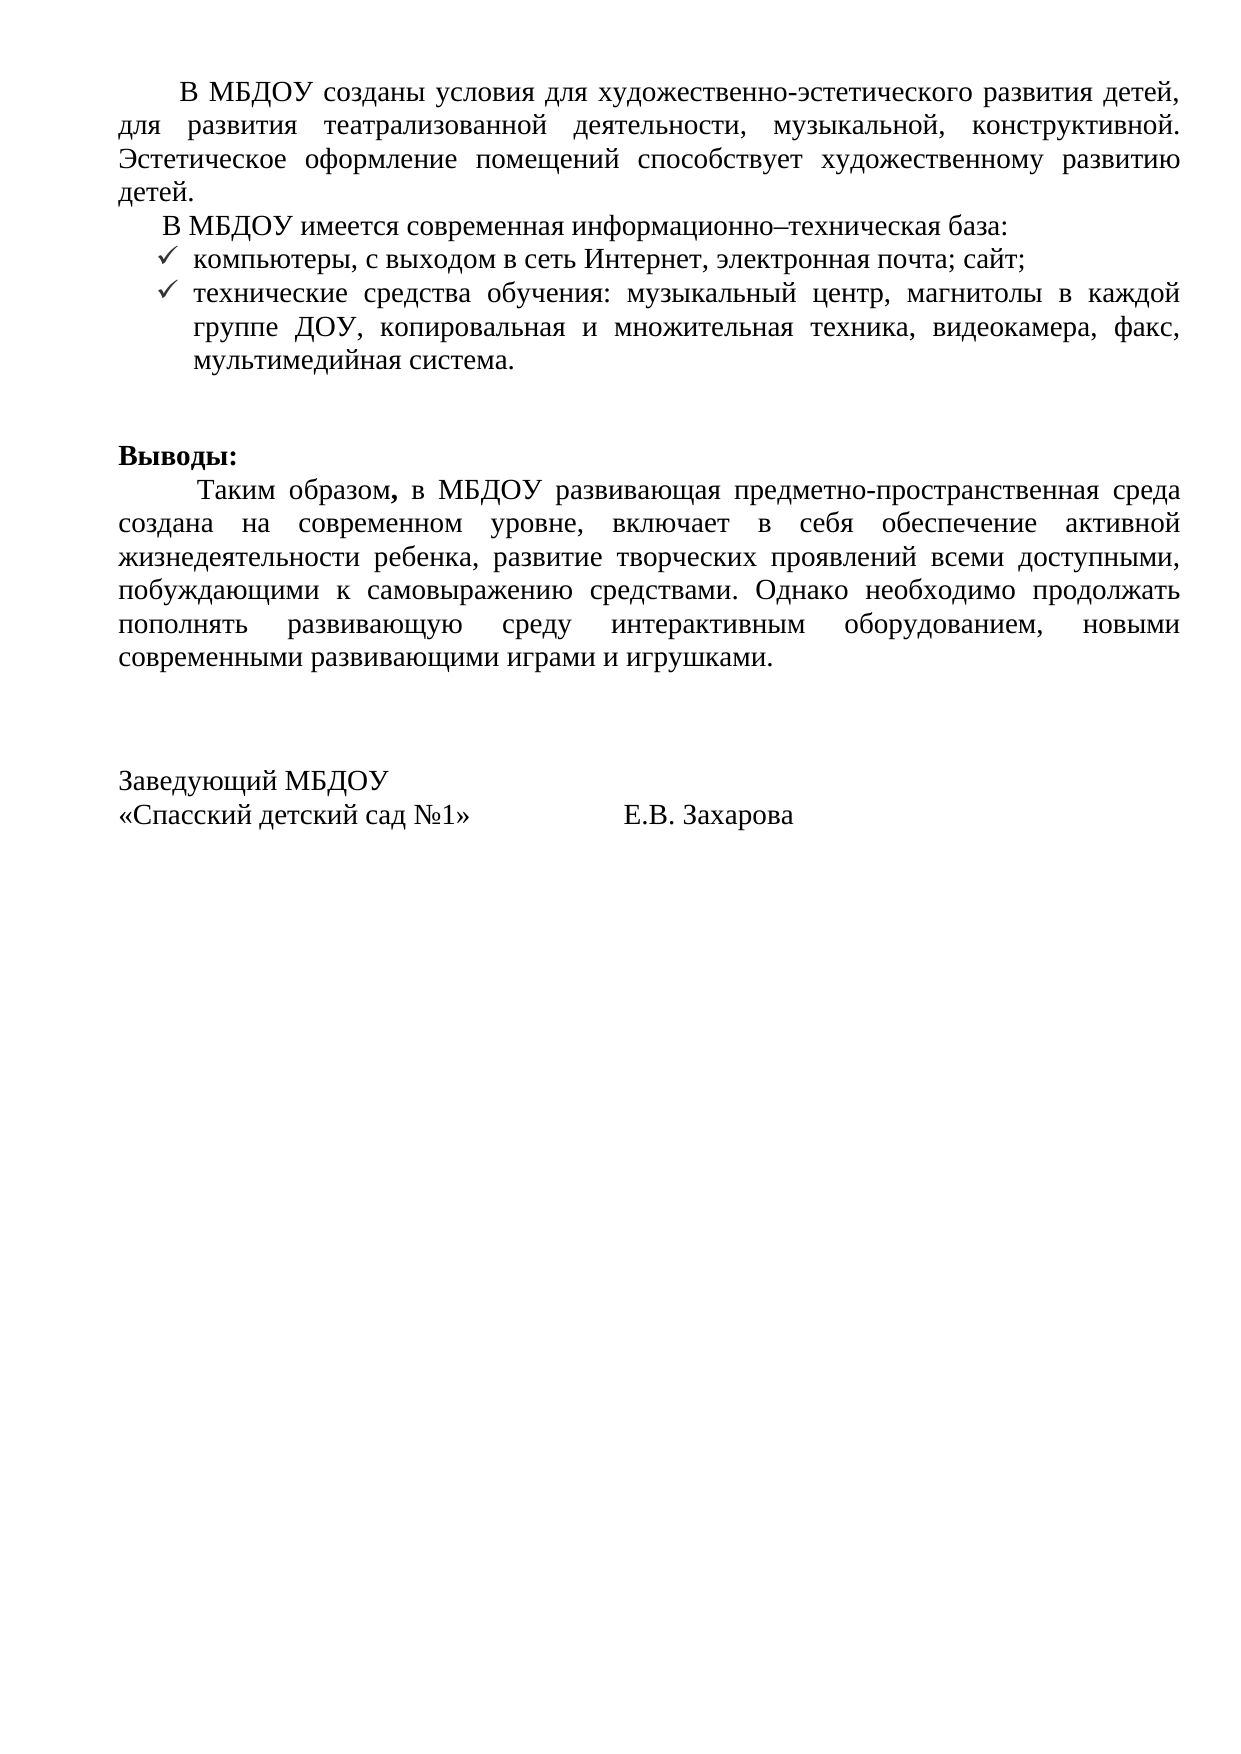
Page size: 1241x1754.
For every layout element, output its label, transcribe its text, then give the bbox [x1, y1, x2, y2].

text Заведующий МБДОУ [118, 763, 1181, 797]
list технические средства обучения: музыкальный центр, магнитолы в каждой группе ДОУ, копировальная и множительная техника, видеокамера, факс, мультимедийная система. [156, 275, 1181, 376]
list компьютеры, с выходом в сеть Интернет, электронная почта; сайт; [156, 242, 1181, 275]
text Таким образом, в МБДОУ развивающая предметно-пространственная среда создана на современном уровне, включает в себя обеспечение активной жизнедеятельности ребенка, развитие творческих проявлений всеми доступными, побуждающими к самовыражению средствами. Однако необходимо продолжать пополнять развивающую среду интерактивным оборудованием, новыми современными развивающими играми и игрушками. [118, 472, 1181, 673]
text В МБДОУ имеется современная информационно–техническая база: [118, 208, 1181, 242]
text Выводы: [118, 438, 1181, 472]
text «Спасский детский сад №1» Е.В. Захарова [118, 797, 1181, 830]
text В МБДОУ созданы условия для художественно-эстетического развития детей, для развития театрализованной деятельности, музыкальной, конструктивной. Эстетическое оформление помещений способствует художественному развитию детей. [118, 74, 1181, 208]
